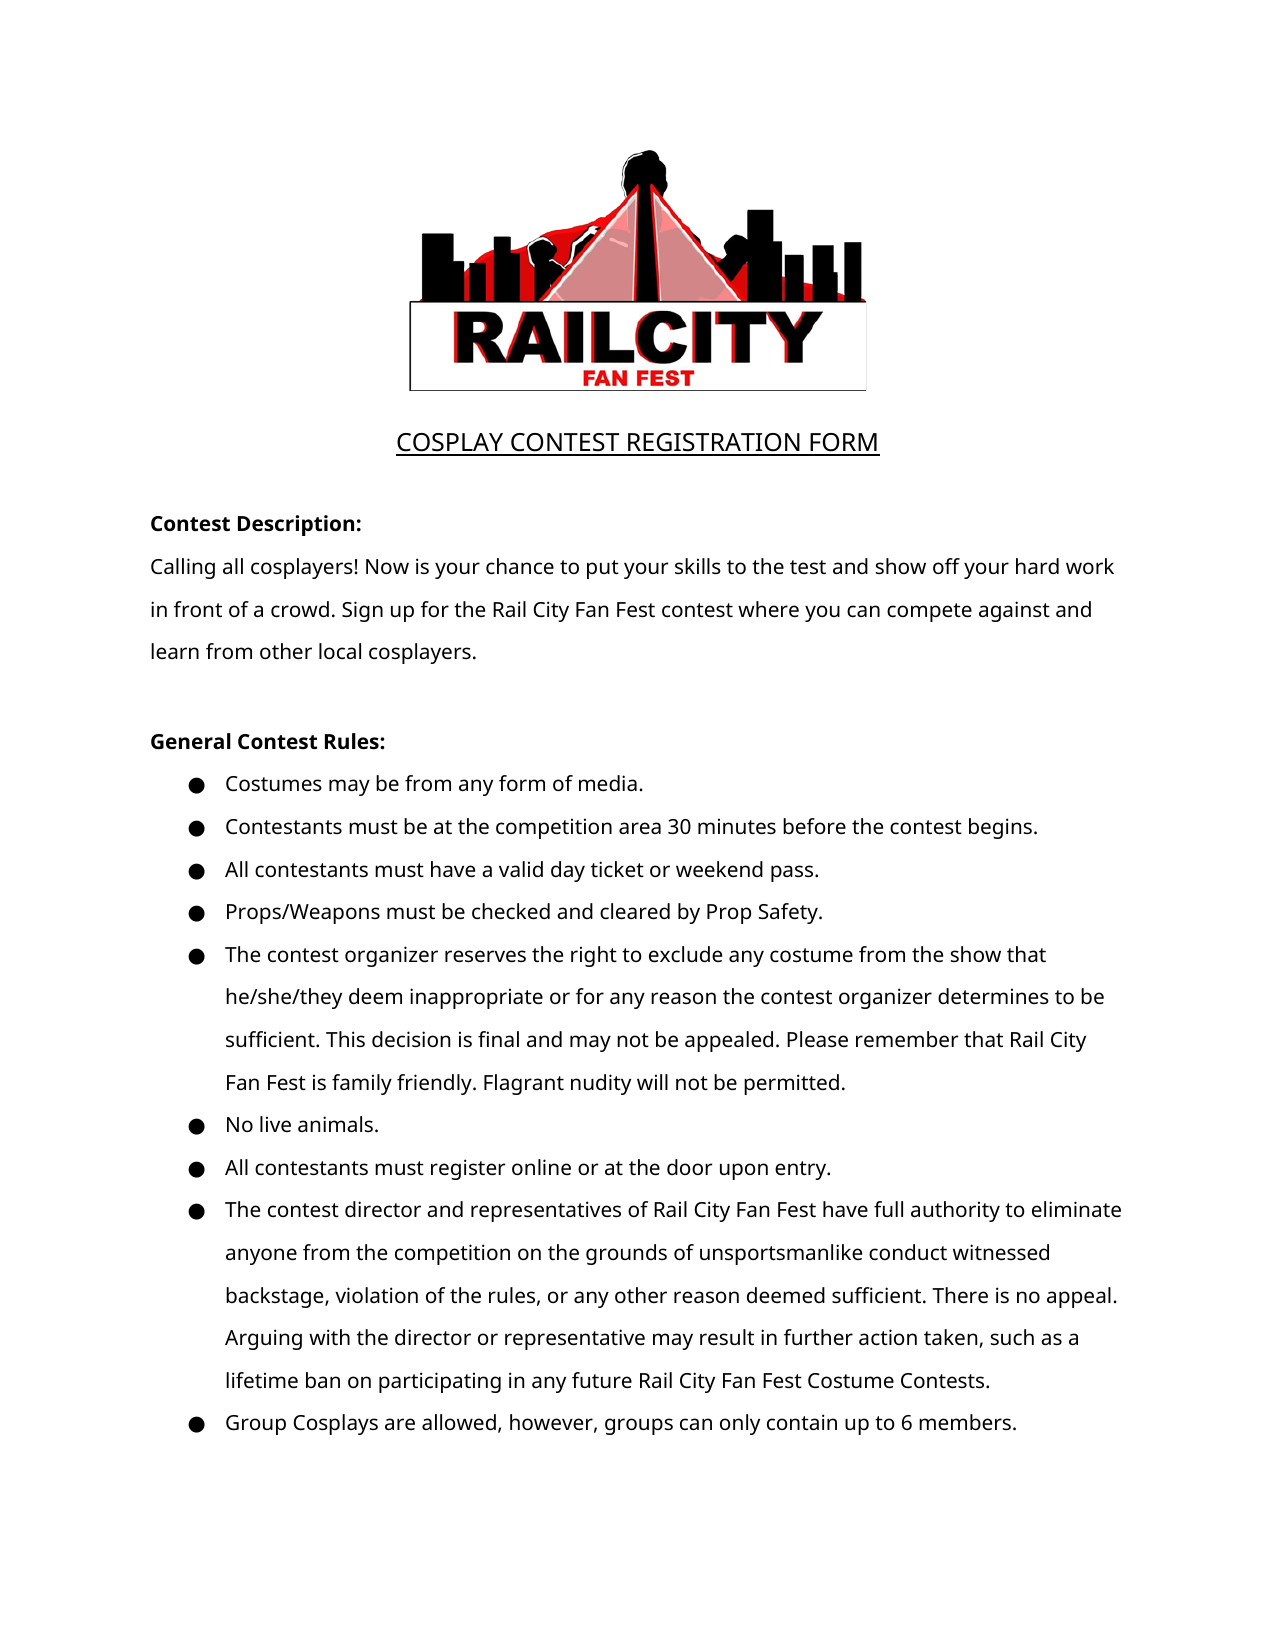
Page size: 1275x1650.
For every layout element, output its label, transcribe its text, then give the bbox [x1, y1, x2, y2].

list All contestants must have a valid day ticket or weekend pass. [187, 855, 1125, 883]
text Calling all cosplayers! Now is your chance to put your skills to the test and show off your hard work in front of a crowd. Sign up for the Rail City Fan Fest contest where you can compete against and learn from other local cosplayers. [150, 552, 1125, 666]
list Costumes may be from any form of media. [187, 769, 1125, 798]
list The contest director and representatives of Rail City Fan Fest have full authority to eliminate anyone from the competition on the grounds of unsportsmanlike conduct witnessed backstage, violation of the rules, or any other reason deemed sufficient. There is no appeal. Arguing with the director or representative may result in further action taken, such as a lifetime ban on participating in any future Rail City Fan Fest Costume Contests. [187, 1196, 1125, 1394]
text Contest Description: [150, 509, 1125, 538]
list No live animals. [187, 1110, 1125, 1139]
list Contestants must be at the competition area 30 minutes before the contest begins. [187, 812, 1125, 841]
list All contestants must register online or at the door upon entry. [187, 1153, 1125, 1181]
text General Contest Rules: [150, 727, 1125, 755]
list The contest organizer reserves the right to exclude any costume from the show that he/she/they deem inappropriate or for any reason the contest organizer determines to be sufficient. This decision is final and may not be appealed. Please remember that Rail City Fan Fest is family friendly. Flagrant nudity will not be permitted. [187, 940, 1125, 1096]
list Props/Weapons must be checked and cleared by Prop Safety. [187, 897, 1125, 926]
picture [409, 150, 867, 391]
text COSPLAY CONTEST REGISTRATION FORM [150, 425, 1125, 459]
list Group Cosplays are allowed, however, groups can only contain up to 6 members. [187, 1408, 1125, 1437]
